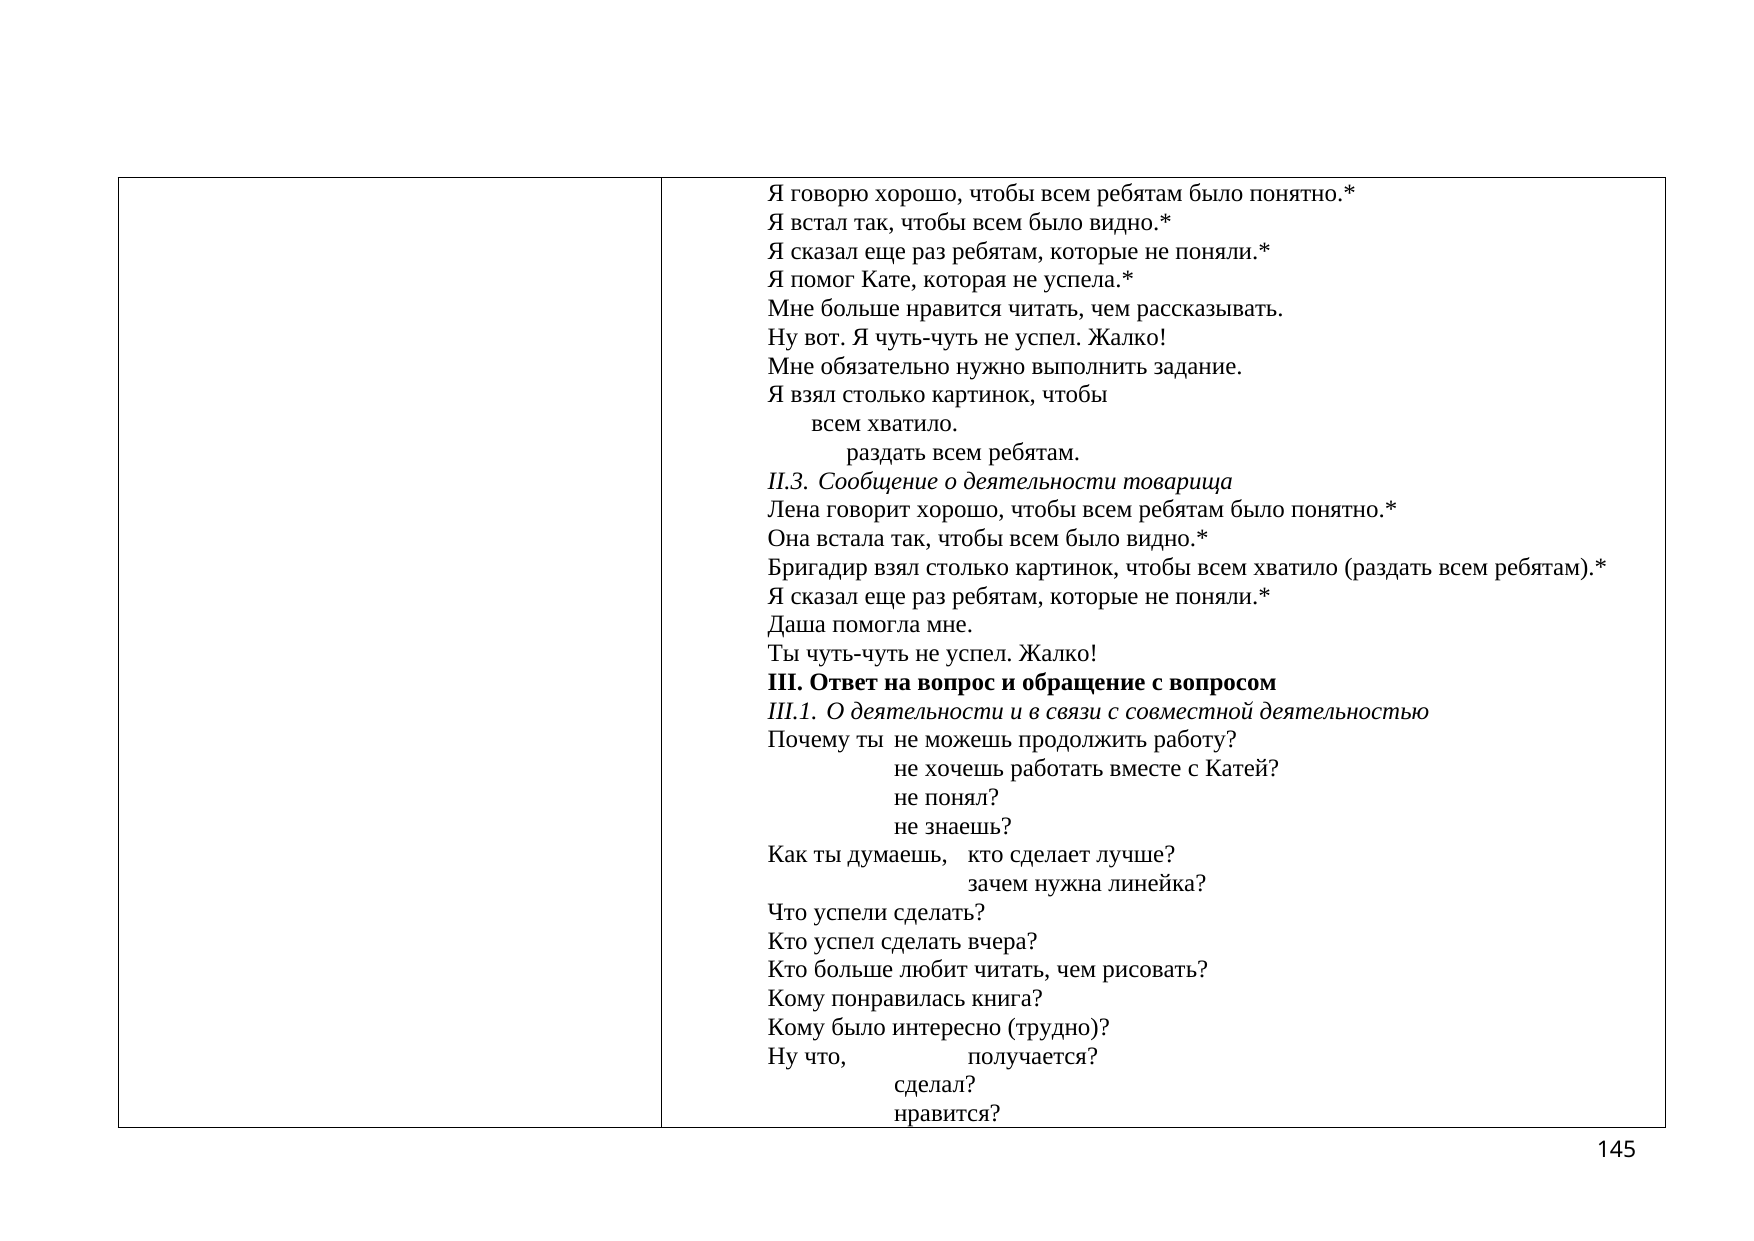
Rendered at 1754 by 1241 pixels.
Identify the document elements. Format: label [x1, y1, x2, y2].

table_cell [662, 178, 1665, 1127]
table_cell [119, 178, 661, 1127]
